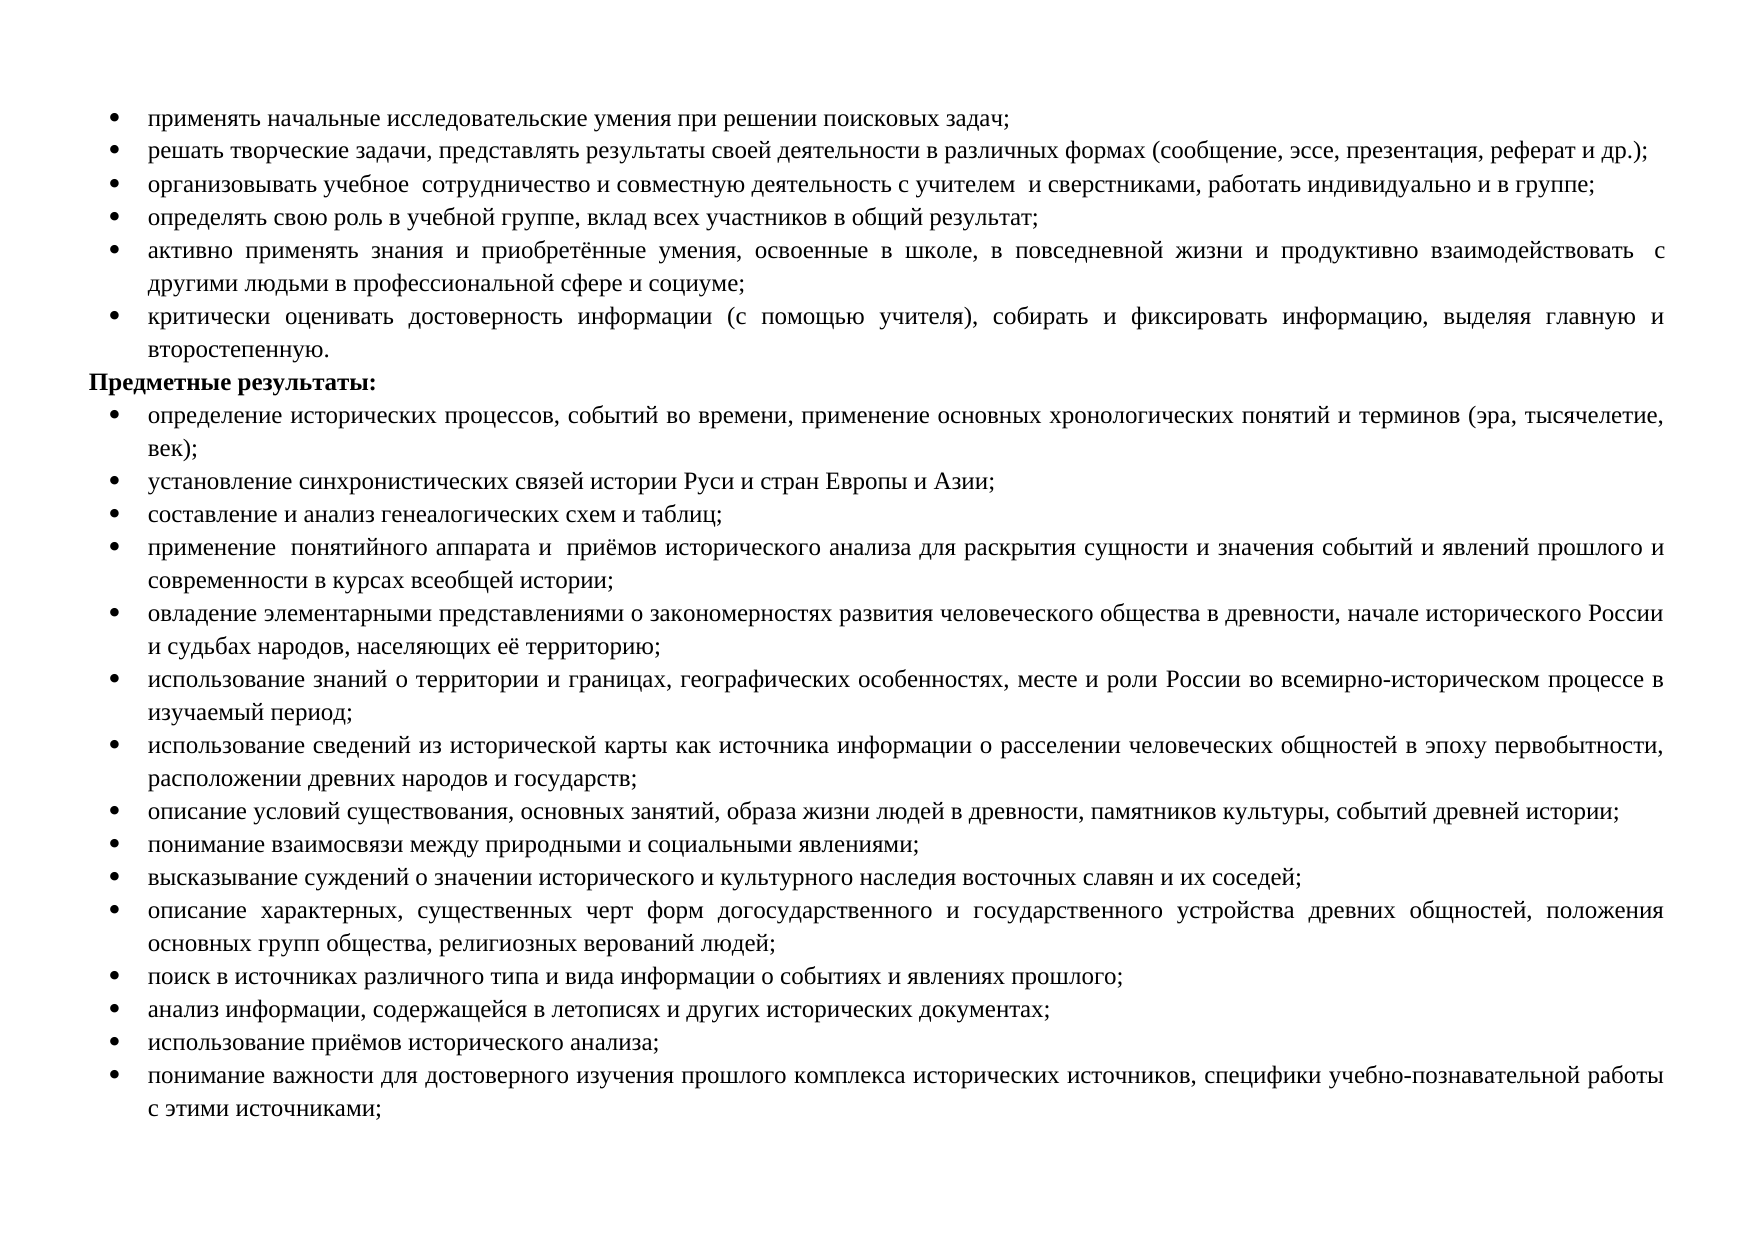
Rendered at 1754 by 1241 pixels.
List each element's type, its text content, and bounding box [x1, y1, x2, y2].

list использование сведений из исторической карты как источника информации о расселении человеческих общностей в эпоху первобытности, расположении древних народов и государств; [110, 730, 1665, 792]
list использование приёмов исторического анализа; [110, 1027, 1665, 1056]
list использование знаний о территории и границах, географических особенностях, месте и роли России во всемирно-историческом процессе в изучаемый период; [110, 664, 1665, 726]
list понимание взаимосвязи между природными и социальными явлениями; [110, 829, 1665, 858]
list описание характерных, существенных черт форм догосударственного и государственного устройства древних общностей, положения основных групп общества, религиозных верований людей; [110, 895, 1665, 957]
list определение исторических процессов, событий во времени, применение основных хронологических понятий и терминов (эра, тысячелетие, век); [110, 400, 1665, 462]
list определять свою роль в учебной группе, вклад всех участников в общий результат; [110, 202, 1665, 230]
list составление и анализ генеалогических схем и таблиц; [110, 499, 1665, 528]
list решать творческие задачи, представлять результаты своей деятельности в различных формах (сообщение, эссе, презентация, реферат и др.); [110, 136, 1665, 164]
list активно применять знания и приобретённые умения, освоенные в школе, в повседневной жизни и продуктивно взаимодействовать с другими людьми в профессиональной сфере и социуме; [110, 235, 1665, 296]
list анализ информации, содержащейся в летописях и других исторических документах; [110, 994, 1665, 1023]
list понимание важности для достоверного изучения прошлого комплекса исторических источников, специфики учебно-познавательной работы с этими источниками; [110, 1060, 1665, 1122]
text Предметные результаты: [89, 367, 1665, 396]
list поиск в источниках различного типа и вида информации о событиях и явлениях прошлого; [110, 961, 1665, 990]
list установление синхронистических связей истории Руси и стран Европы и Азии; [110, 466, 1665, 494]
list организовывать учебное сотрудничество и совместную деятельность с учителем и сверстниками, работать индивидуально и в группе; [110, 169, 1665, 197]
list овладение элементарными представлениями о закономерностях развития человеческого общества в древности, начале исторического России и судьбах народов, населяющих её территорию; [110, 598, 1665, 660]
list применять начальные исследовательские умения при решении поисковых задач; [110, 103, 1665, 131]
list критически оценивать достоверность информации (с помощью учителя), собирать и фиксировать информацию, выделяя главную и второстепенную. [110, 301, 1665, 362]
list описание условий существования, основных занятий, образа жизни людей в древности, памятников культуры, событий древней истории; [110, 796, 1665, 825]
list применение понятийного аппарата и приёмов исторического анализа для раскрытия сущности и значения событий и явлений прошлого и современности в курсах всеобщей истории; [110, 532, 1665, 594]
list высказывание суждений о значении исторического и культурного наследия восточных славян и их соседей; [110, 862, 1665, 891]
